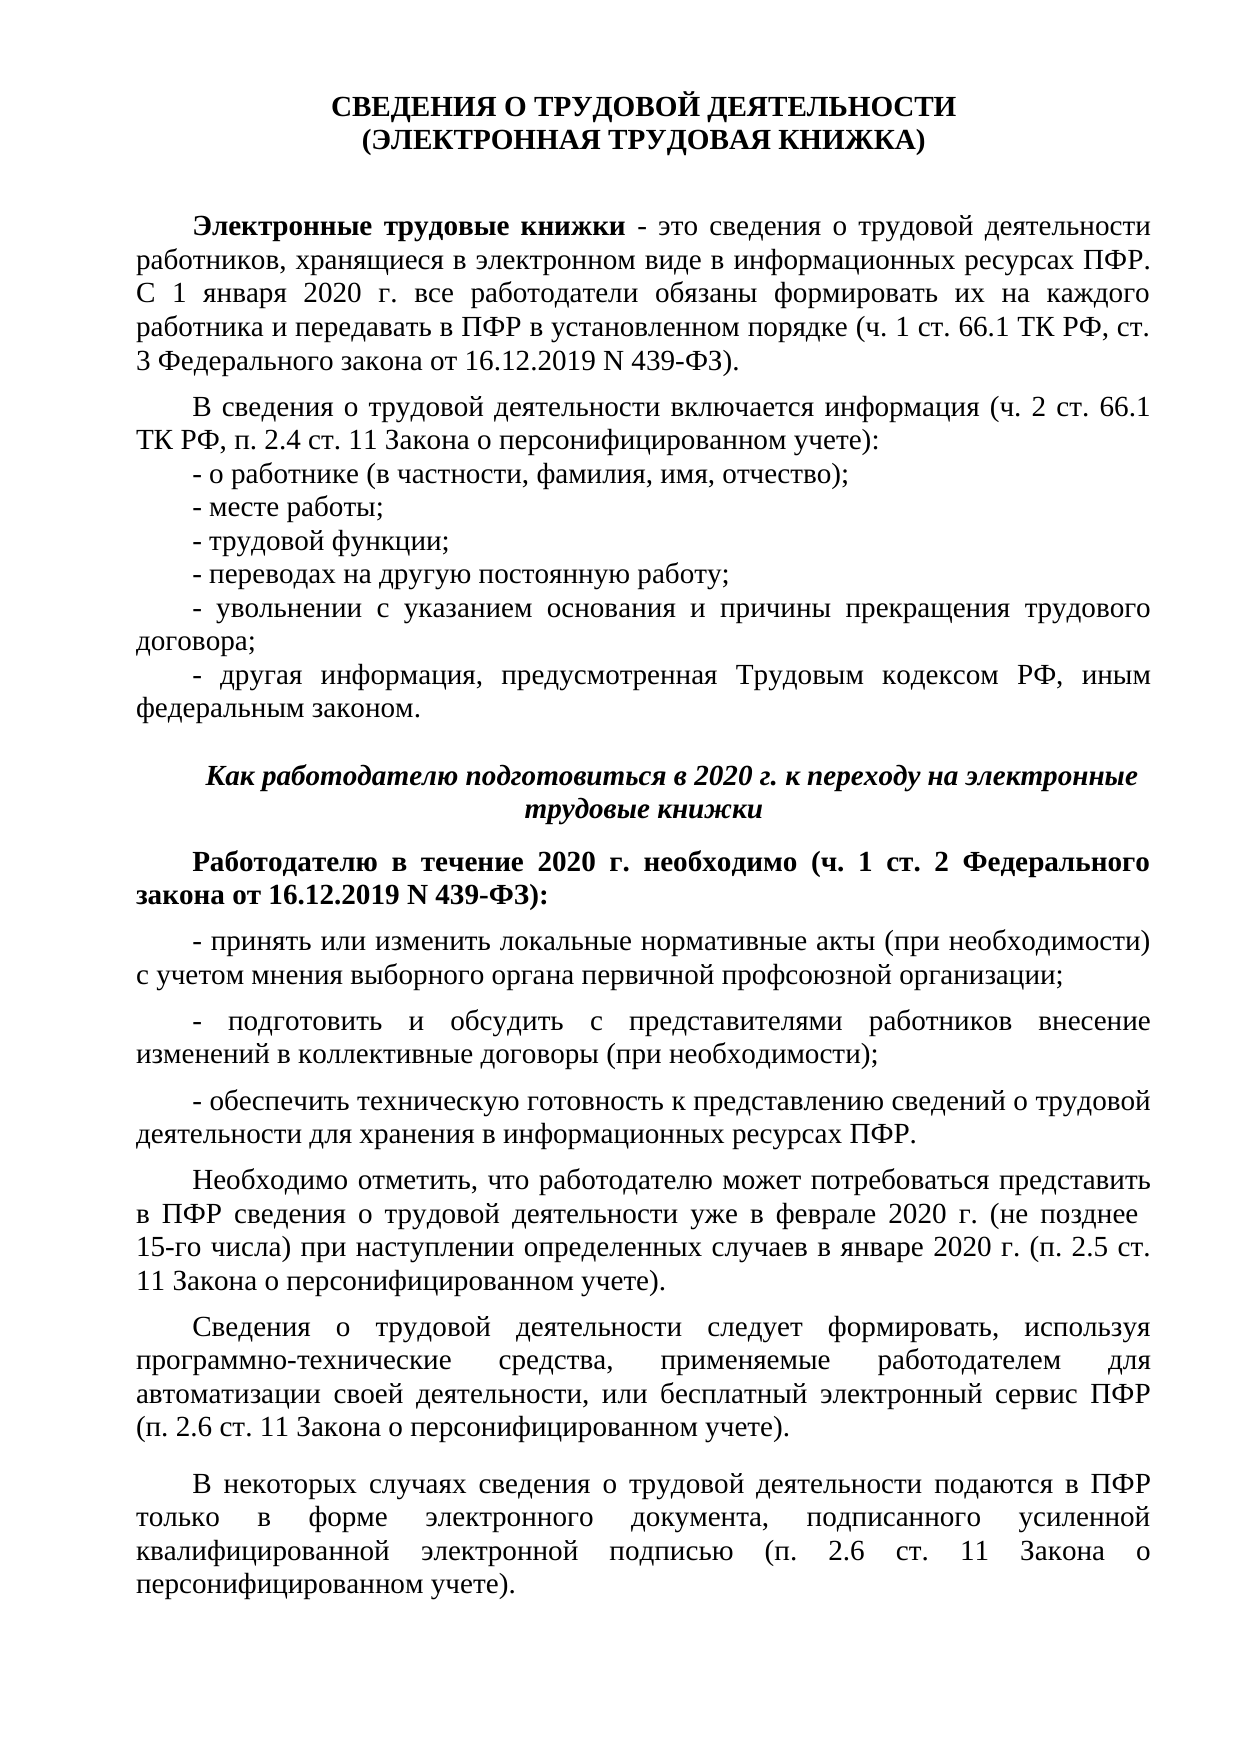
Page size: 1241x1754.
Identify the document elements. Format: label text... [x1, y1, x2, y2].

text Как работодателю подготовиться в 2020 г. к переходу на электронные трудовые книжки [136, 758, 1152, 825]
text СВЕДЕНИЯ О ТРУДОВОЙ ДЕЯТЕЛЬНОСТИ [136, 89, 1152, 122]
text Электронные трудовые книжки - это сведения о трудовой деятельности работников, хранящиеся в электронном виде в информационных ресурсах ПФР. С 1 января 2020 г. все работодатели обязаны формировать их на каждого работника и передавать в ПФР в установленном порядке (ч. 1 ст. 66.1 ТК РФ, ст. 3 Федерального закона от 16.12.2019 N 439-ФЗ). [136, 208, 1152, 376]
text - о работнике (в частности, фамилия, имя, отчество); [136, 456, 1152, 489]
text - обеспечить техническую готовность к представлению сведений о трудовой деятельности для хранения в информационных ресурсах ПФР. [136, 1083, 1152, 1150]
text - трудовой функции; [136, 523, 1152, 556]
text Сведения о трудовой деятельности следует формировать, используя программно-технические средства, применяемые работодателем для автоматизации своей деятельности, или бесплатный электронный сервис ПФР (п. 2.6 ст. 11 Закона о персонифицированном учете). [136, 1309, 1152, 1443]
text (ЭЛЕКТРОННАЯ ТРУДОВАЯ КНИЖКА) [136, 122, 1152, 156]
text - другая информация, предусмотренная Трудовым кодексом РФ, иным федеральным законом. [136, 657, 1152, 724]
text - подготовить и обсудить с представителями работников внесение изменений в коллективные договоры (при необходимости); [136, 1003, 1152, 1070]
text В некоторых случаях сведения о трудовой деятельности подаются в ПФР только в форме электронного документа, подписанного усиленной квалифицированной электронной подписью (п. 2.6 ст. 11 Закона о персонифицированном учете). [136, 1466, 1152, 1600]
text Работодателю в течение 2020 г. необходимо (ч. 1 ст. 2 Федерального закона от 16.12.2019 N 439-ФЗ): [136, 844, 1152, 911]
text Необходимо отметить, что работодателю может потребоваться представить в ПФР сведения о трудовой деятельности уже в феврале 2020 г. (не позднее 15-го числа) при наступлении определенных случаев в январе 2020 г. (п. 2.5 ст. 11 Закона о персонифицированном учете). [136, 1162, 1152, 1296]
text В сведения о трудовой деятельности включается информация (ч. 2 ст. 66.1 ТК РФ, п. 2.4 ст. 11 Закона о персонифицированном учете): [136, 389, 1152, 456]
text - месте работы; [136, 489, 1152, 523]
text - увольнении с указанием основания и причины прекращения трудового договора; [136, 590, 1152, 657]
text - переводах на другую постоянную работу; [136, 556, 1152, 590]
text - принять или изменить локальные нормативные акты (при необходимости) с учетом мнения выборного органа первичной профсоюзной организации; [136, 923, 1152, 991]
